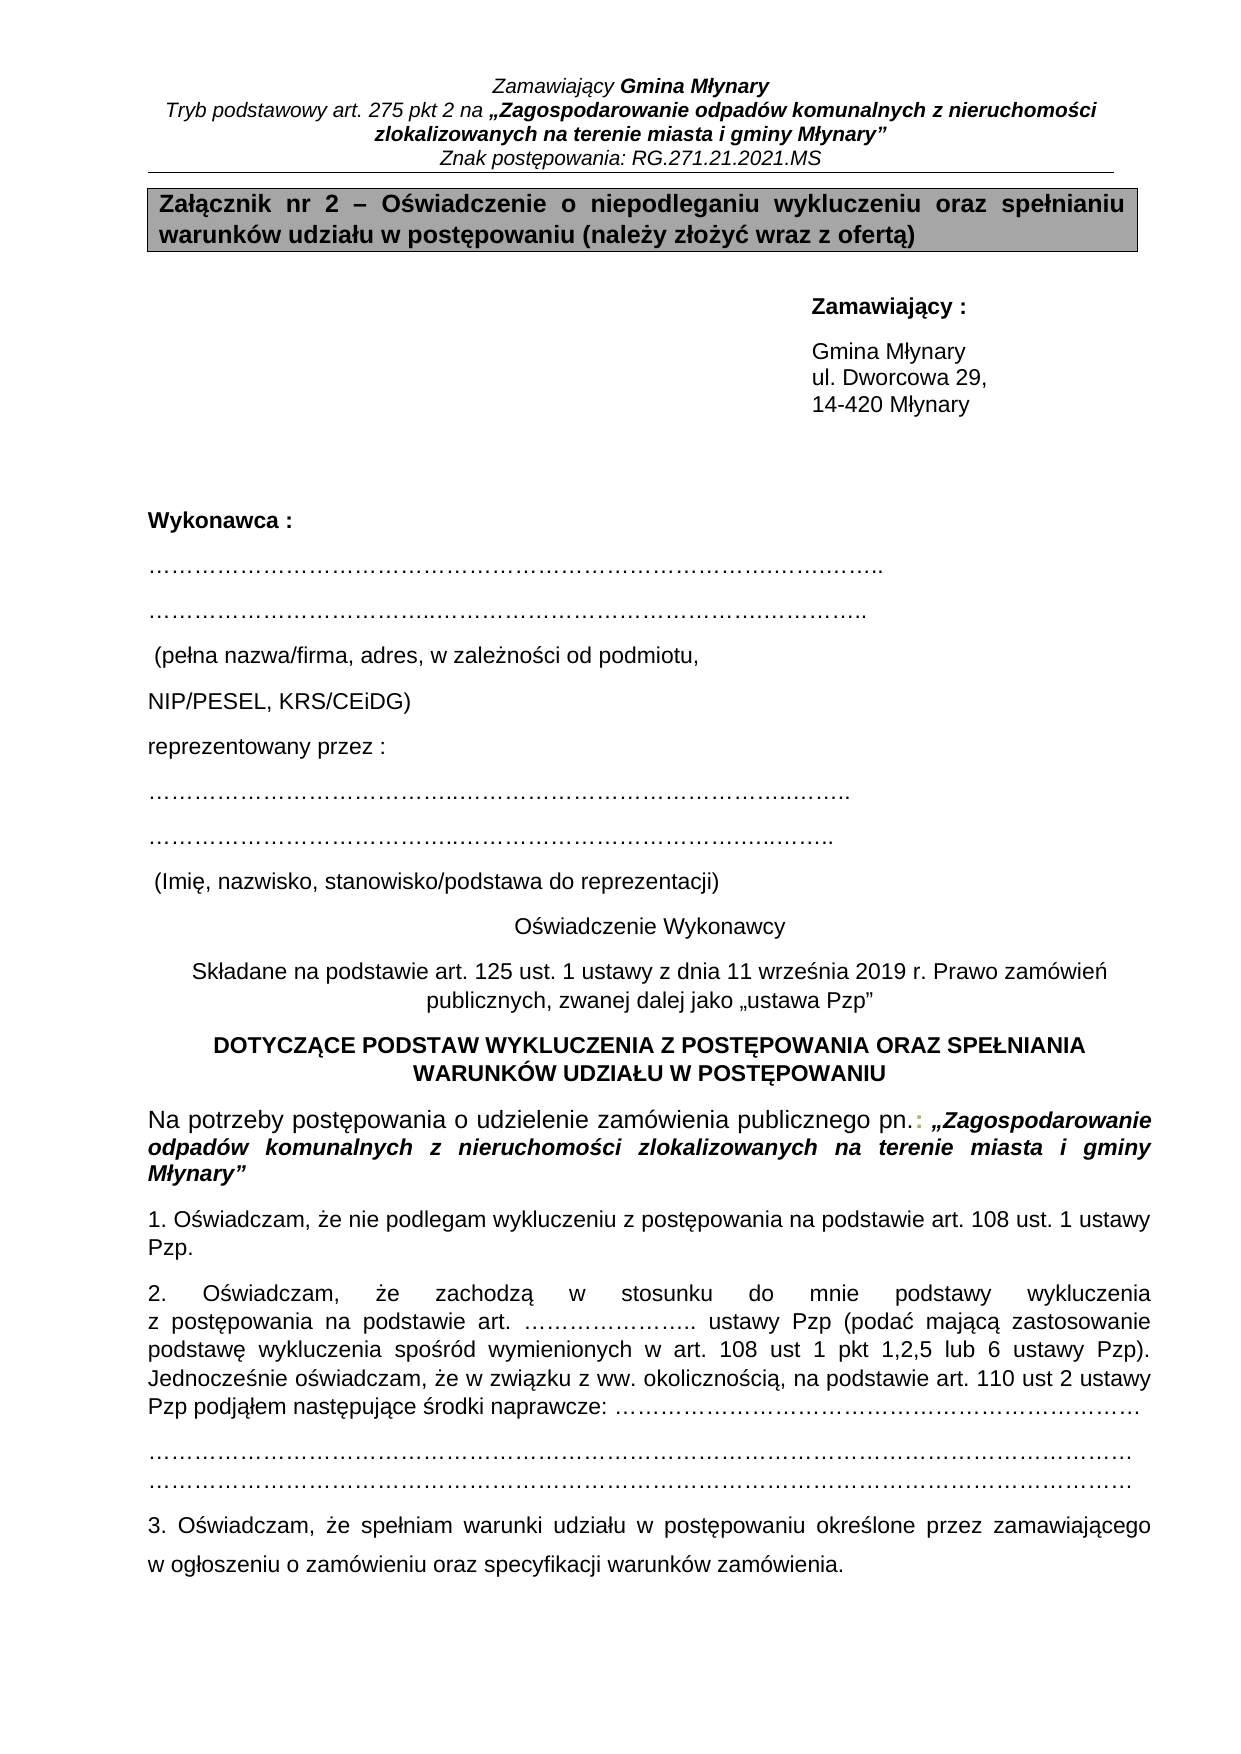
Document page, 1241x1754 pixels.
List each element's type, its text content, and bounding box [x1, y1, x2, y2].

text 1. Oświadczam, że nie podlegam wykluczeniu z postępowania na podstawie art. 108 ust. 1 ustawy Pzp. [148, 1206, 1152, 1261]
text Gmina Młynary ul. Dworcowa 29, [812, 338, 1152, 391]
table_header Załącznik nr 2 – Oświadczenie o niepodleganiu wykluczeniu oraz spełnianiu warunków udziału w postępowaniu (należy złożyć wraz z ofertą) [148, 189, 1137, 251]
text Wykonawca : [148, 507, 1152, 533]
text …………………………………..……………………………………..…….. [148, 778, 1152, 804]
text (pełna nazwa/firma, adres, w zależności od podmiotu, [148, 642, 1152, 669]
text 14-420 Młynary [812, 391, 1152, 417]
text …………………………………..……………………………….…..…….. [148, 823, 1152, 849]
text Na potrzeby postępowania o udzielenie zamówienia publicznego pn.: „Zagospodarowanie odpadów komunalnych z nieruchomości zlokalizowanych na terenie miasta i gminy Młynary” [148, 1105, 1152, 1187]
text ………………………………..…………………………………….………….. [148, 597, 1152, 624]
text reprezentowany przez : [148, 733, 1152, 759]
text 2. Oświadczam, że zachodzą w stosunku do mnie podstawy wykluczenia z postępowania na podstawie art. ………………….. ustawy Pzp (podać mającą zastosowanie podstawę wykluczenia spośród wymienionych w art. 108 ust 1 pkt 1,2,5 lub 6 ustawy Pzp). Jednocześnie oświadczam, że w związku z ww. okolicznością, na podstawie art. 110 ust 2 ustawy Pzp podjąłem następujące środki naprawcze: …………………………………………………………… [148, 1279, 1152, 1419]
text DOTYCZĄCE PODSTAW WYKLUCZENIA Z POSTĘPOWANIA ORAZ SPEŁNIANIA WARUNKÓW UDZIAŁU W POSTĘPOWANIU [148, 1032, 1152, 1087]
text (Imię, nazwisko, stanowisko/podstawa do reprezentacji) [148, 868, 1152, 894]
text Składane na podstawie art. 125 ust. 1 ustawy z dnia 11 września 2019 r. Prawo zamówień publicznych, zwanej dalej jako „ustawa Pzp” [148, 958, 1152, 1013]
text Zamawiający : [738, 293, 1152, 319]
text ……………………………………………………………………….…….…….. [148, 552, 1152, 579]
text NIP/PESEL, KRS/CEiDG) [148, 688, 1152, 714]
text 3. Oświadczam, że spełniam warunki udziału w postępowaniu określone przez zamawiającego w ogłoszeniu o zamówieniu oraz specyfikacji warunków zamówienia. [148, 1512, 1152, 1578]
text …………………………………………………………………………………………………………………………………………………………………………………………………………………………………… [148, 1438, 1152, 1493]
text Oświadczenie Wykonawcy [148, 913, 1152, 939]
